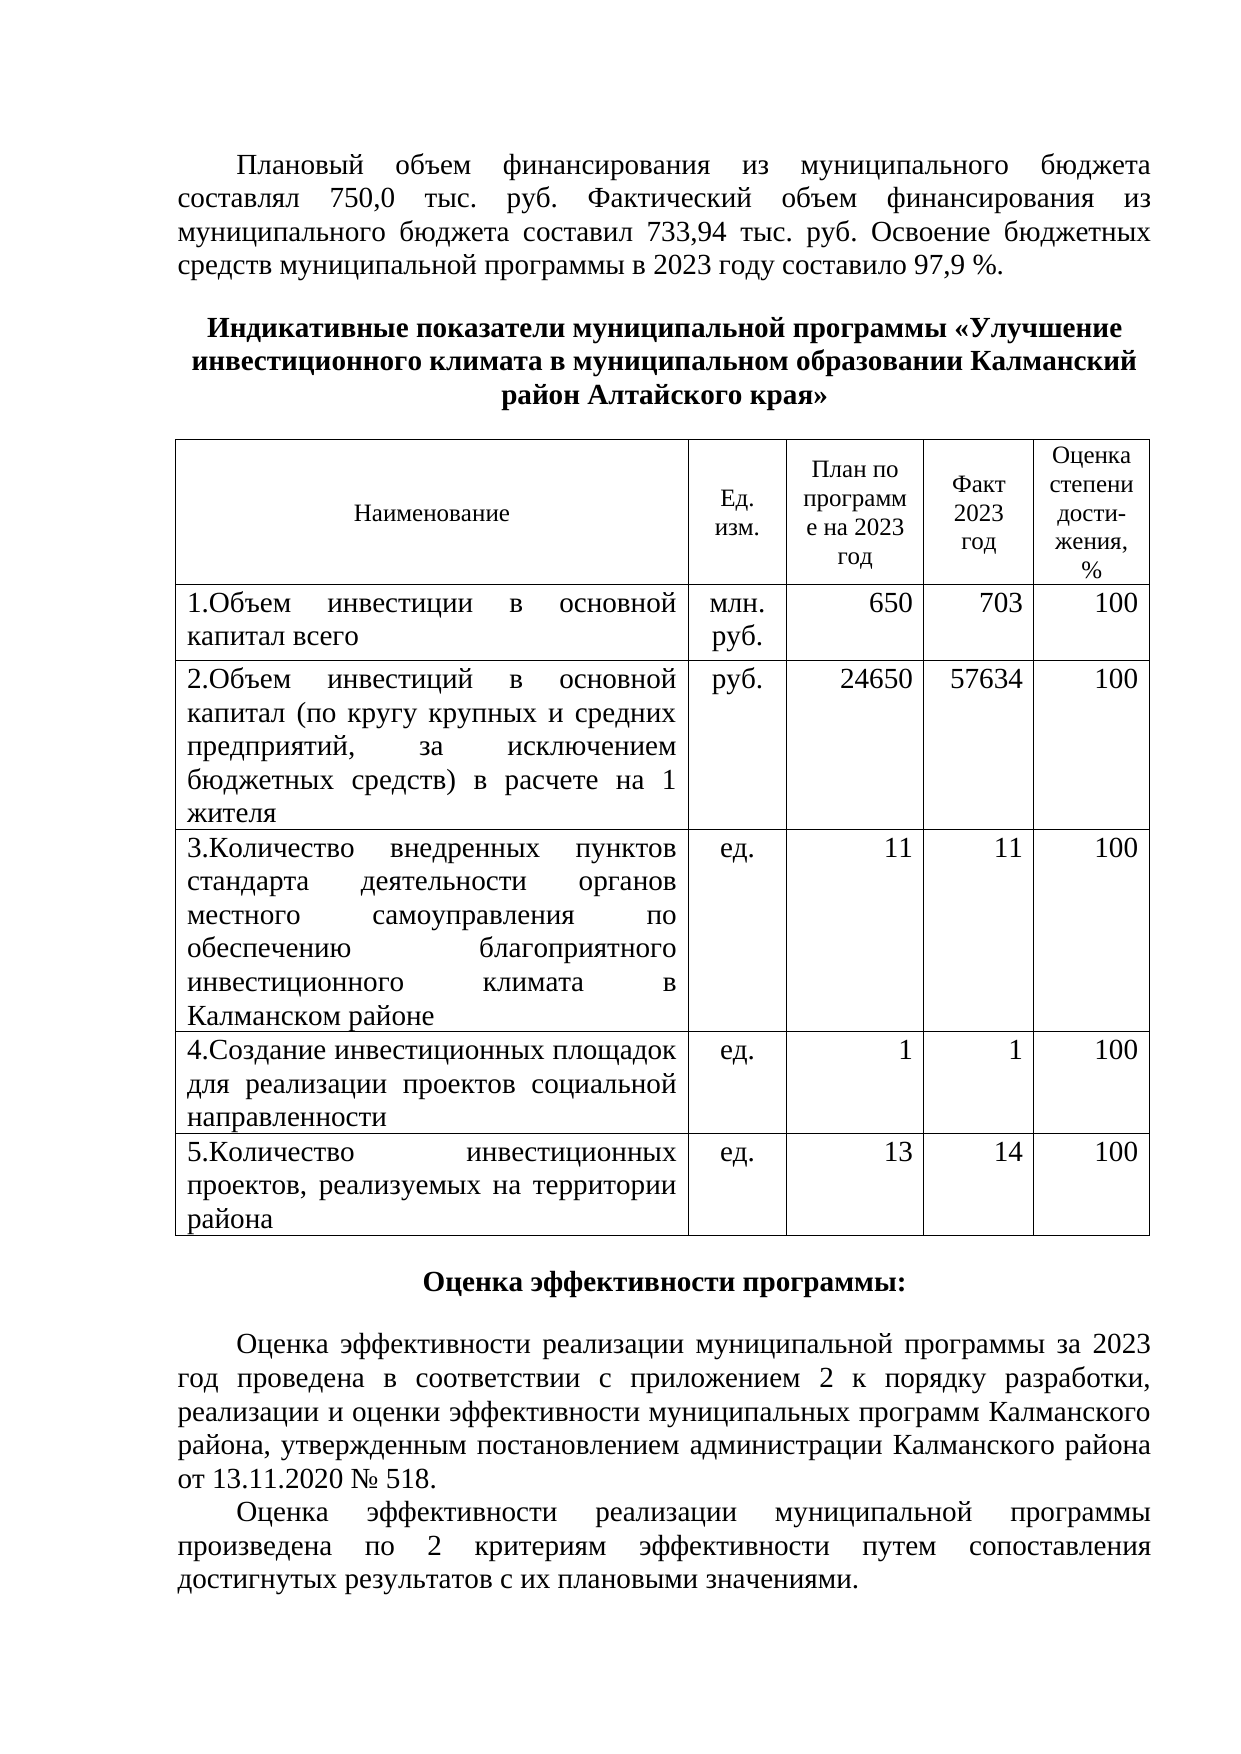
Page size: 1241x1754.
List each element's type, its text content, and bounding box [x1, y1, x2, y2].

table_cell ед. [689, 1032, 786, 1133]
table_cell ед. [689, 1134, 786, 1234]
table_cell ед. [689, 830, 786, 1031]
table_header Оценка степени дости-жения, % [1034, 440, 1149, 584]
table_cell 650 [787, 585, 923, 660]
table_cell 100 [1034, 585, 1149, 660]
table_cell 57634 [924, 661, 1033, 829]
table_cell 100 [1034, 830, 1149, 1031]
text Индикативные показатели муниципальной программы «Улучшение инвестиционного климата в муниципальном образовании Калманский район Алтайского края» [177, 310, 1152, 410]
table_cell 24650 [787, 661, 923, 829]
text Оценка эффективности реализации муниципальной программы произведена по 2 критериям эффективности путем сопоставления достигнутых результатов с их плановыми значениями. [177, 1494, 1152, 1595]
table_cell 1 [787, 1032, 923, 1133]
table_cell 13 [787, 1134, 923, 1234]
table_header Ед. изм. [689, 440, 786, 584]
table_cell 100 [1034, 1032, 1149, 1133]
text Плановый объем финансирования из муниципального бюджета составлял 750,0 тыс. руб. Фактический объем финансирования из муниципального бюджета составил 733,94 тыс. руб. Освоение бюджетных средств муниципальной программы в 2023 году составило 97,9 %. [177, 147, 1152, 281]
table_cell 2.Объем инвестиций в основной капитал (по кругу крупных и средних предприятий, за исключением бюджетных средств) в расчете на 1 жителя [176, 661, 688, 829]
text Оценка эффективности реализации муниципальной программы за 2023 год проведена в соответствии с приложением 2 к порядку разработки, реализации и оценки эффективности муниципальных программ Калманского района, утвержденным постановлением администрации Калманского района от 13.11.2020 № 518. [177, 1327, 1152, 1494]
table_cell 5.Количество инвестиционных проектов, реализуемых на территории района [176, 1134, 688, 1234]
table_cell 14 [924, 1134, 1033, 1234]
text Оценка эффективности программы: [177, 1264, 1152, 1298]
table_cell 1 [924, 1032, 1033, 1133]
table_cell 100 [1034, 1134, 1149, 1234]
table_cell 3.Количество внедренных пунктов стандарта деятельности органов местного самоуправления по обеспечению благоприятного инвестиционного климата в Калманском районе [176, 830, 688, 1031]
table_cell 703 [924, 585, 1033, 660]
table_cell 11 [787, 830, 923, 1031]
table_header План по программе на 2023 год [787, 440, 923, 584]
table_cell 1.Объем инвестиции в основной капитал всего [176, 585, 688, 660]
table_cell 100 [1034, 661, 1149, 829]
table_cell 11 [924, 830, 1033, 1031]
table_cell 4.Создание инвестиционных площадок для реализации проектов социальной направленности [176, 1032, 688, 1133]
table_cell руб. [689, 661, 786, 829]
table_cell млн. руб. [689, 585, 786, 660]
table_header Наименование [176, 440, 688, 584]
table_header Факт 2023 год [924, 440, 1033, 584]
